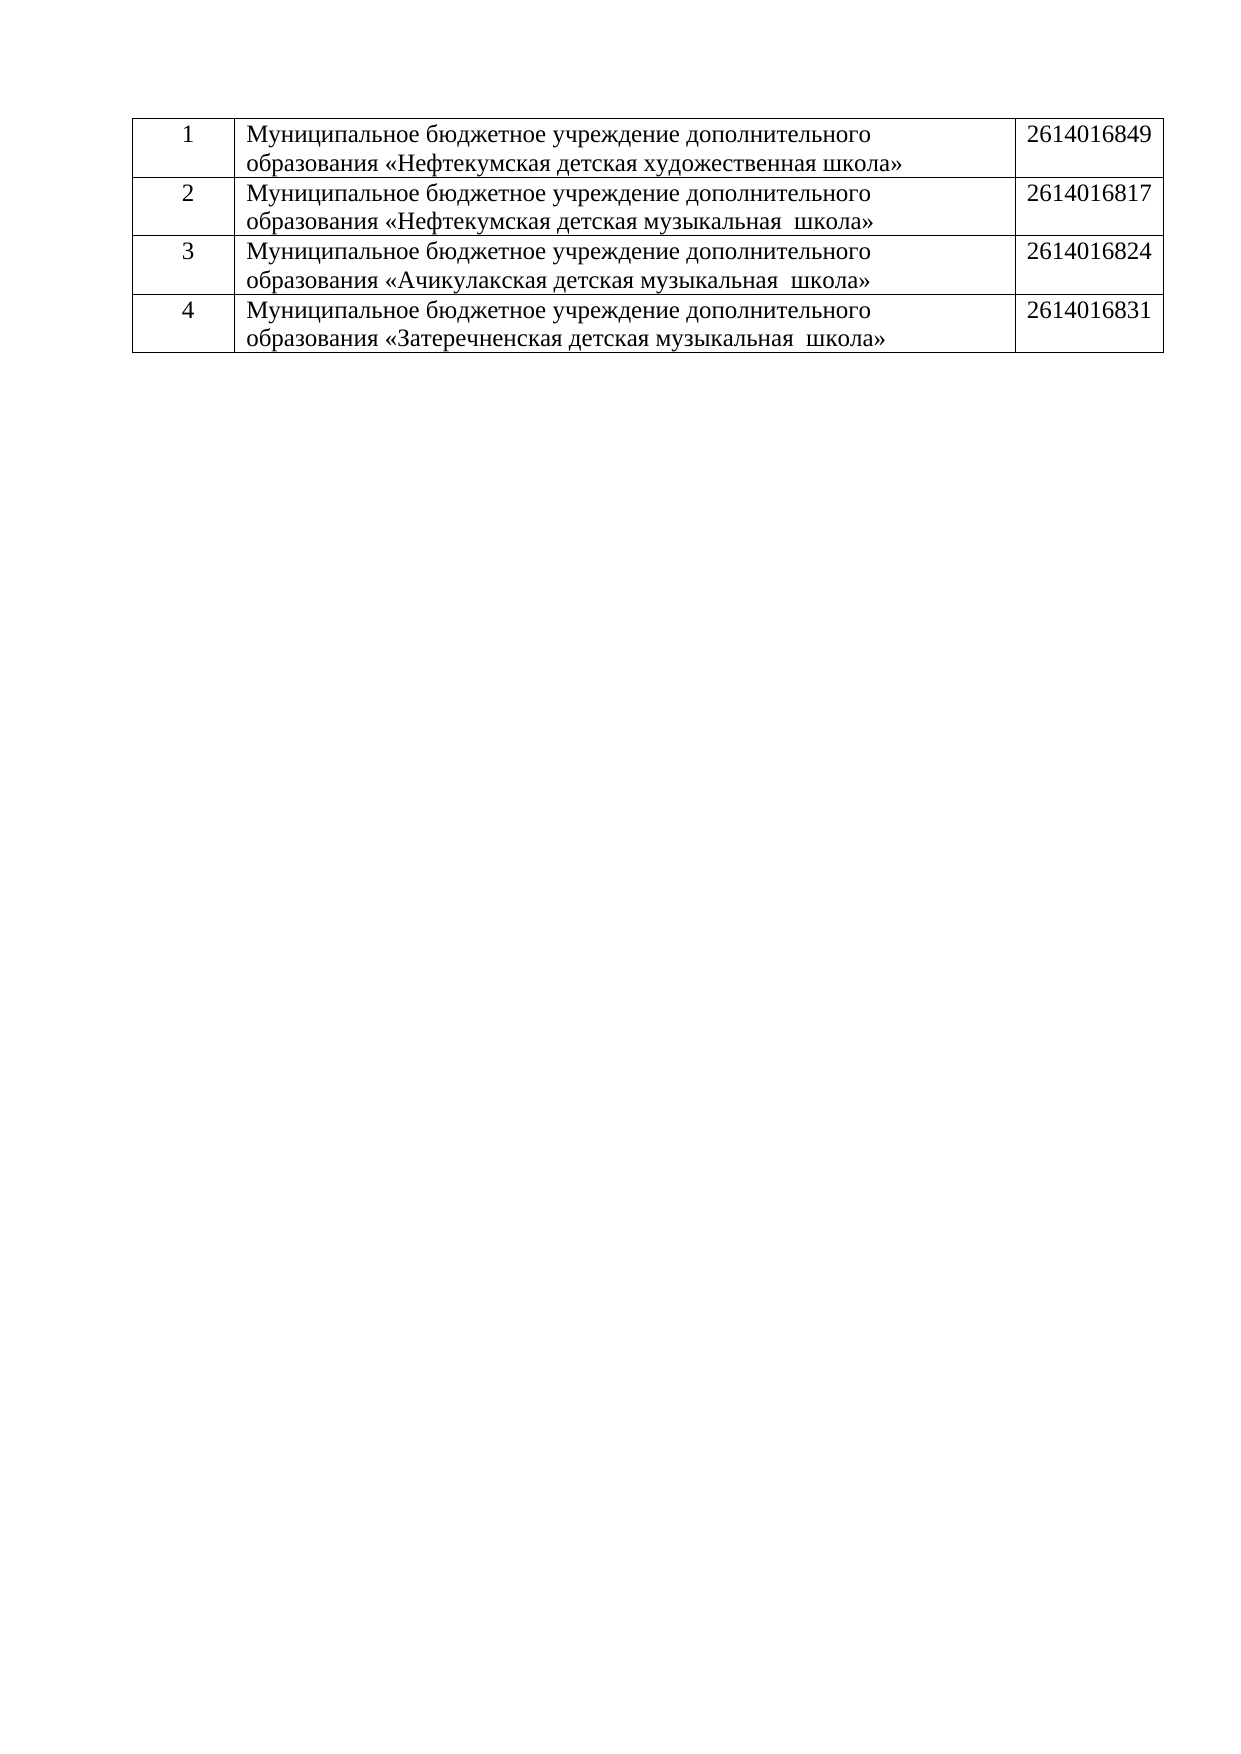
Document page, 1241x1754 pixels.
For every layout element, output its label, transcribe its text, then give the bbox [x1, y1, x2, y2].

table_cell Муниципальное бюджетное учреждение дополнительного образования «Ачикулакская детская музыкальная школа» [235, 236, 1015, 294]
table_cell 1 [133, 119, 234, 177]
table_cell Муниципальное бюджетное учреждение дополнительного образования «Затеречненская детская музыкальная школа» [235, 295, 1015, 352]
table_cell 3 [133, 236, 234, 294]
table_cell 4 [133, 295, 234, 352]
table_cell Муниципальное бюджетное учреждение дополнительного образования «Нефтекумская детская музыкальная школа» [235, 178, 1015, 235]
table_cell Муниципальное бюджетное учреждение дополнительного образования «Нефтекумская детская художественная школа» [235, 119, 1015, 177]
table_cell 2614016831 [1016, 295, 1163, 352]
table_cell 2614016824 [1016, 236, 1163, 294]
table_cell 2 [133, 178, 234, 235]
table_cell 2614016817 [1016, 178, 1163, 235]
table_cell 2614016849 [1016, 119, 1163, 177]
